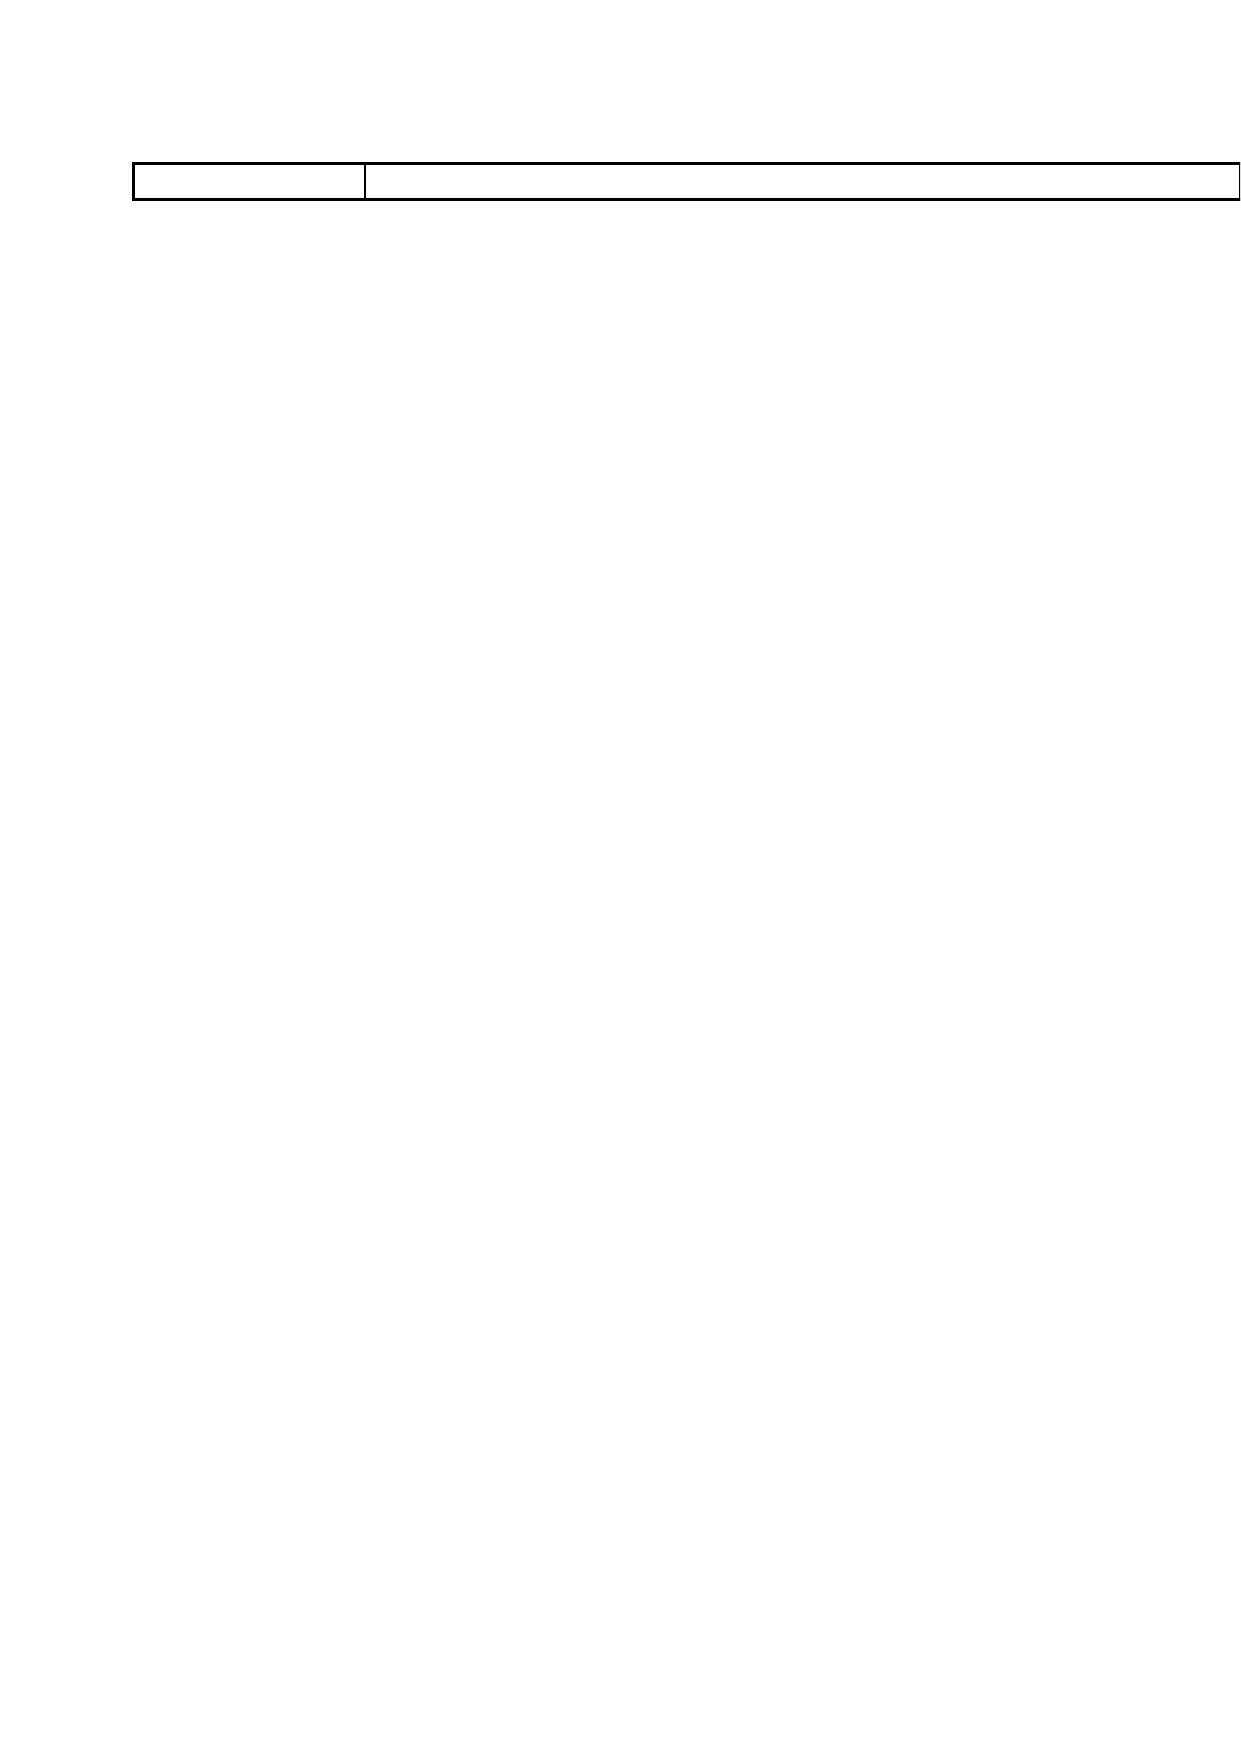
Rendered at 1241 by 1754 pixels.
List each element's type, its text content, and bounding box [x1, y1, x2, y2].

table_cell 备注 [135, 165, 364, 198]
table_cell [366, 165, 1239, 198]
